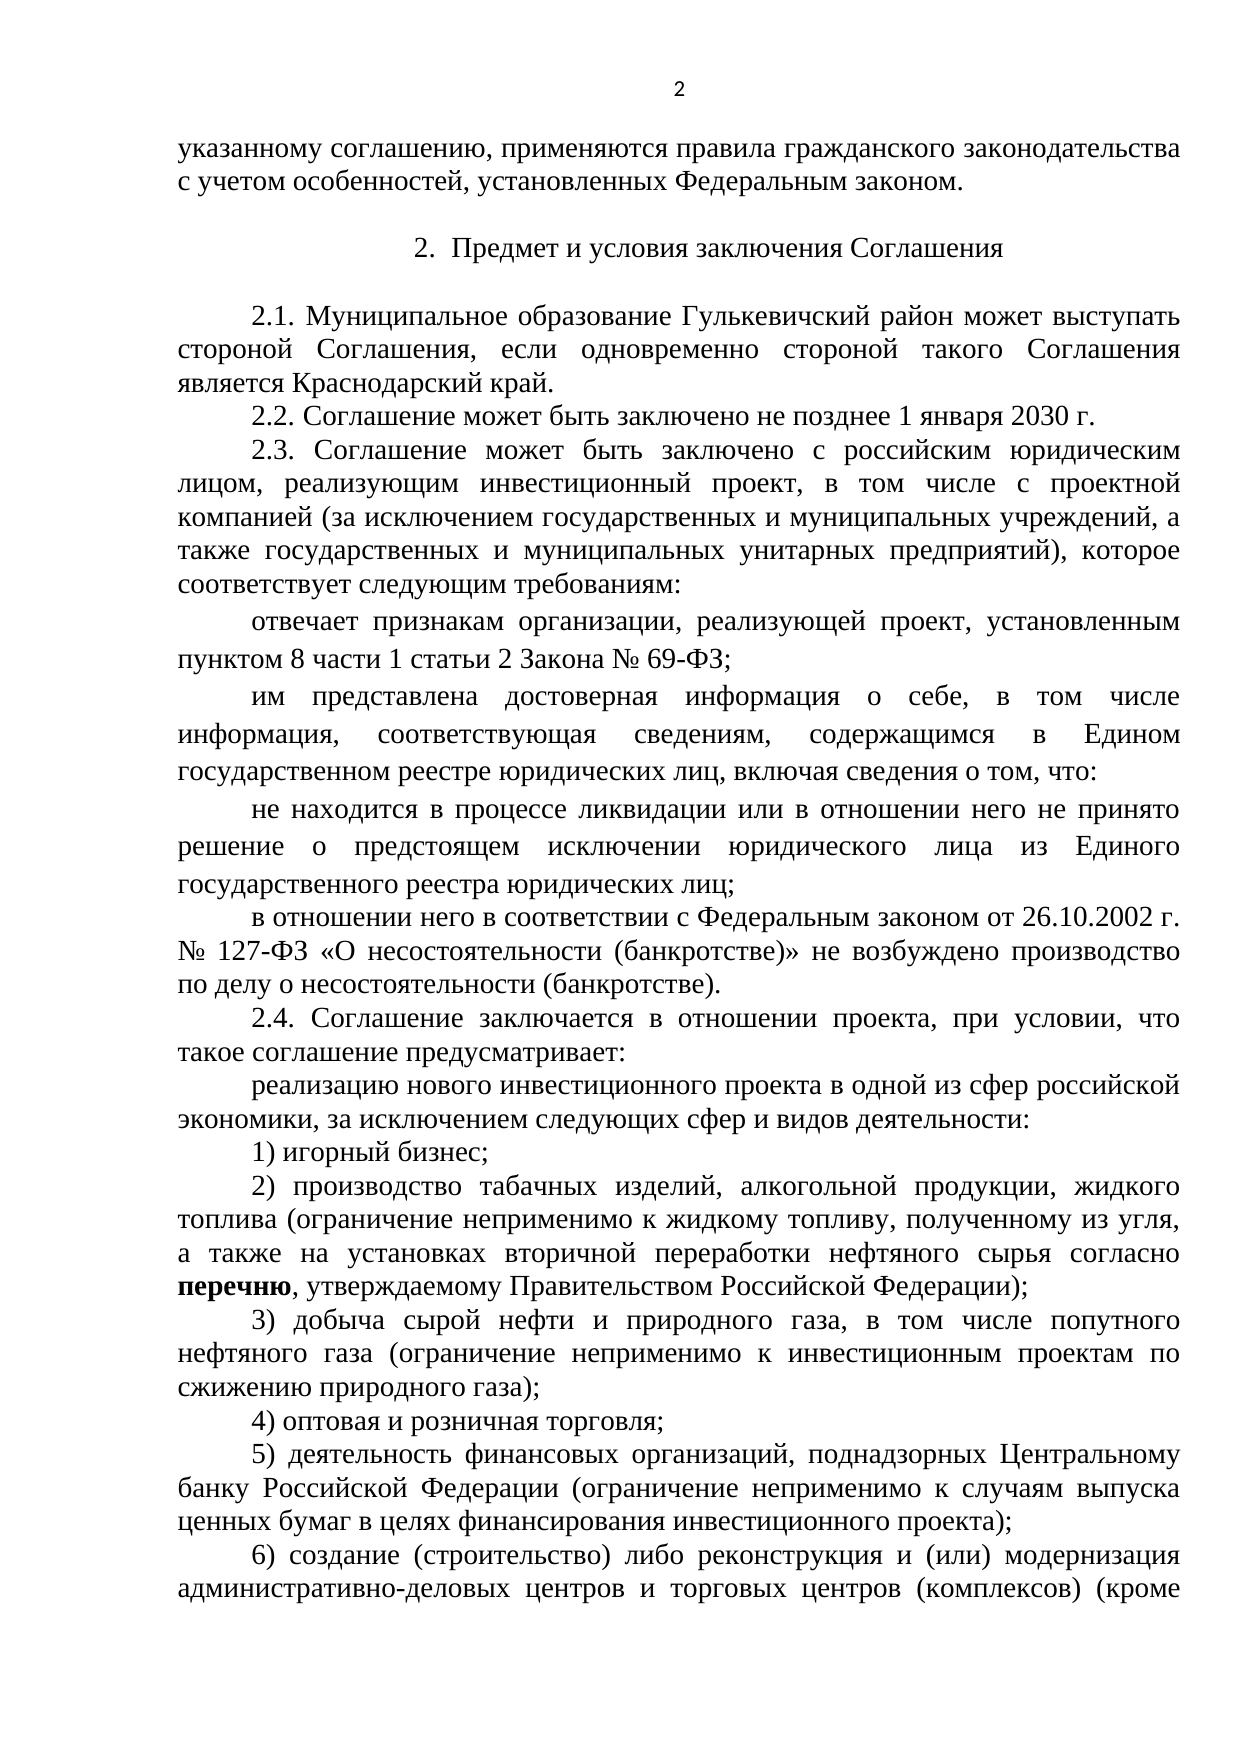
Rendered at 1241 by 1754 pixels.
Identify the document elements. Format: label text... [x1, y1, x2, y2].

list Соглашение может быть заключено не позднее 1 января 2030 г. [177, 398, 1181, 432]
text 4) оптовая и розничная торговля; [177, 1403, 1181, 1436]
list Соглашение заключается в отношении проекта, при условии, что такое соглашение предусматривает: [177, 1000, 1181, 1067]
text реализацию нового инвестиционного проекта в одной из сфер российской экономики, за исключением следующих сфер и видов деятельности: [177, 1067, 1181, 1134]
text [177, 1537, 1181, 1604]
list Предмет и условия заключения Соглашения [236, 231, 1181, 264]
list Соглашение может быть заключено с российским юридическим лицом, реализующим инвестиционный проект, в том числе с проектной компанией (за исключением государственных и муниципальных учреждений, а также государственных и муниципальных унитарных предприятий), которое соответствует следующим требованиям: [177, 432, 1181, 599]
text не находится в процессе ликвидации или в отношении него не принято решение о предстоящем исключении юридического лица из Единого государственного реестра юридических лиц; [177, 787, 1181, 899]
text 1) игорный бизнес; [177, 1134, 1181, 1168]
text в отношении него в соответствии с Федеральным законом от 26.10.2002 г. № 127-ФЗ «О несостоятельности (банкротстве)» не возбуждено производство по делу о несостоятельности (банкротстве). [177, 899, 1181, 1000]
text 2) производство табачных изделий, алкогольной продукции, жидкого топлива (ограничение неприменимо к жидкому топливу, полученному из угля, а также на установках вторичной переработки нефтяного сырья согласно перечню, утверждаемому Правительством Российской Федерации); [177, 1168, 1181, 1302]
text им представлена достоверная информация о себе, в том числе информация, соответствующая сведениям, содержащимся в Едином государственном реестре юридических лиц, включая сведения о том, что: [177, 674, 1181, 787]
text отвечает признакам организации, реализующей проект, установленным пунктом 8 части 1 статьи 2 Закона № 69-ФЗ; [177, 599, 1181, 674]
text 3) добыча сырой нефти и природного газа, в том числе попутного нефтяного газа (ограничение неприменимо к инвестиционным проектам по сжижению природного газа); [177, 1302, 1181, 1403]
text 5) деятельность финансовых организаций, поднадзорных Центральному банку Российской Федерации (ограничение неприменимо к случаям выпуска ценных бумаг в целях финансирования инвестиционного проекта); [177, 1436, 1181, 1537]
list Муниципальное образование Гулькевичский район может выступать стороной Соглашения, если одновременно стороной такого Соглашения является Краснодарский край. [177, 298, 1181, 398]
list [177, 130, 1181, 197]
